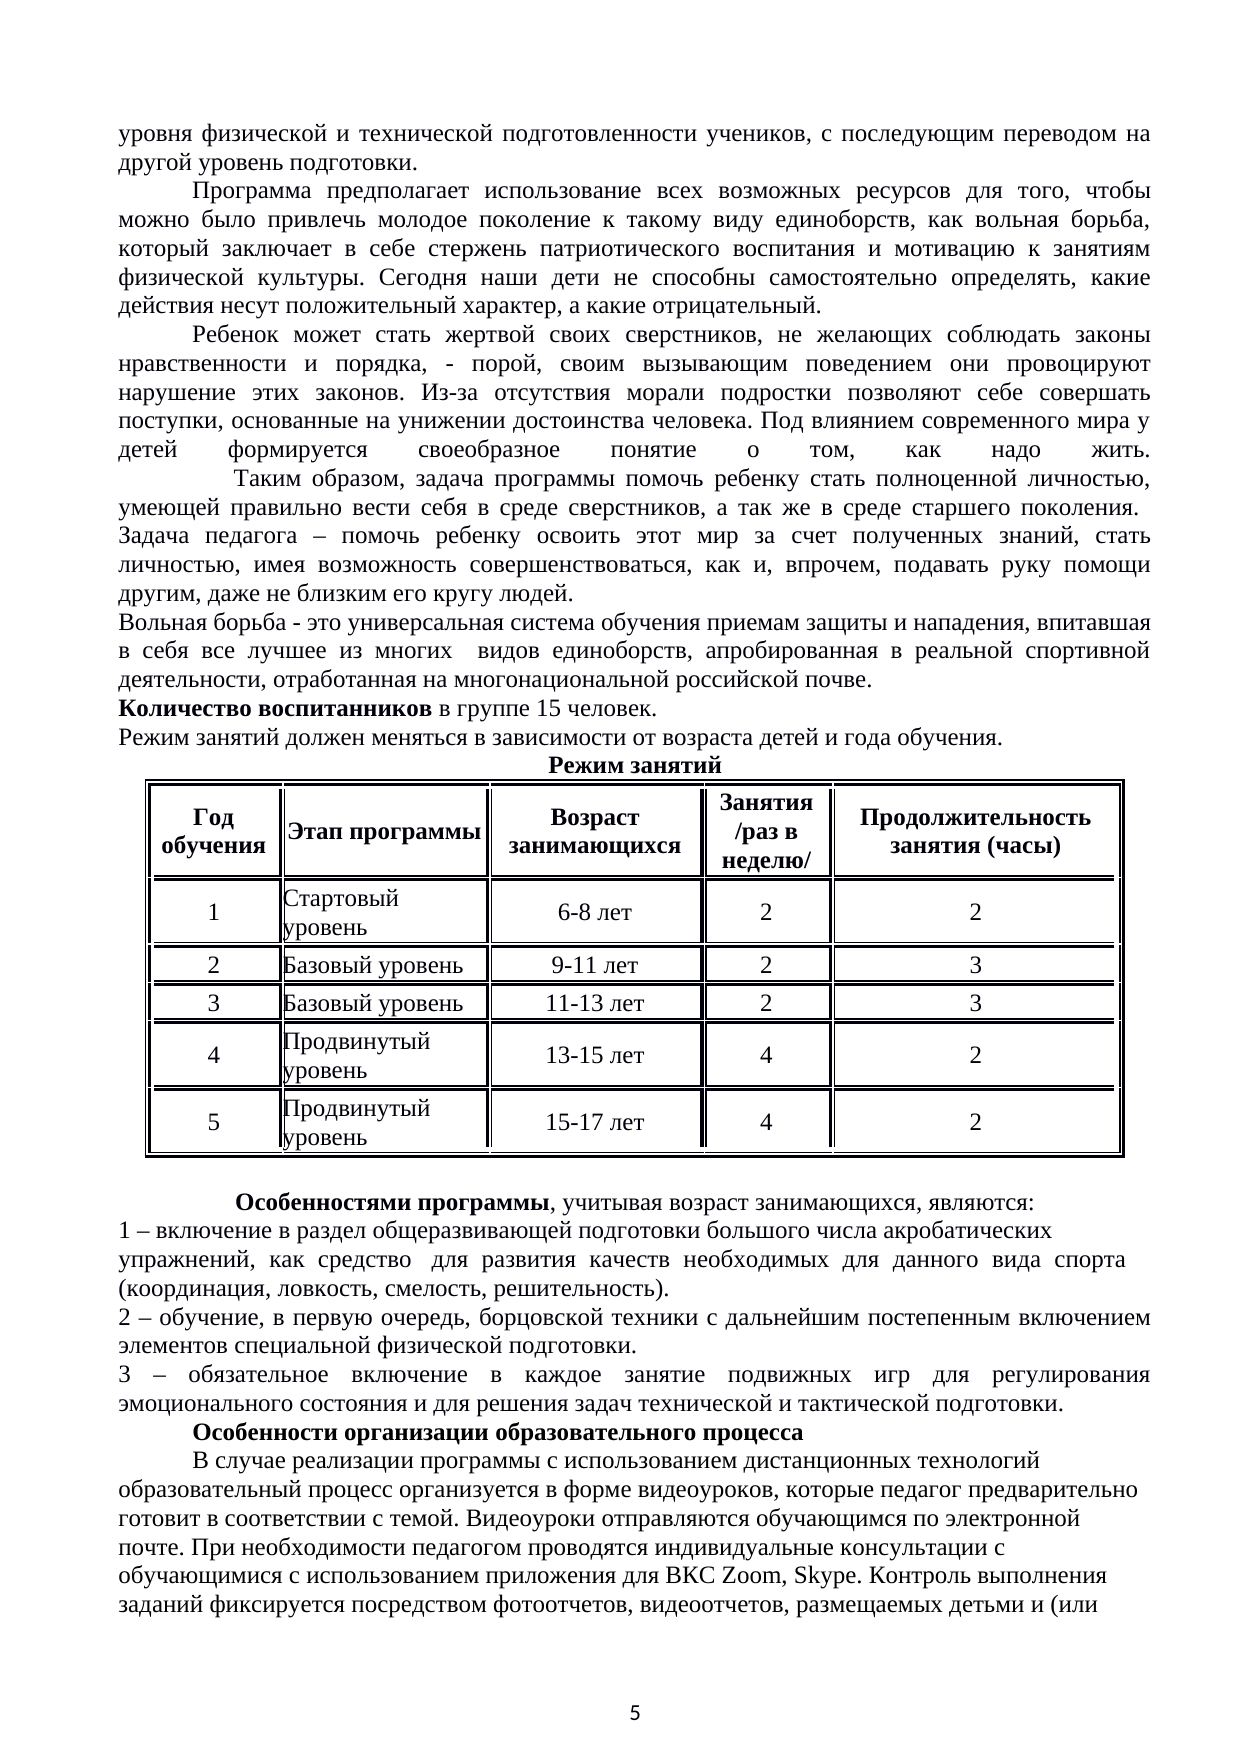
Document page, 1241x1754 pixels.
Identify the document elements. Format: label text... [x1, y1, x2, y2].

table_cell 6-8 лет [492, 881, 700, 942]
table_cell 2 [832, 1085, 1122, 1152]
table_cell 2 [707, 986, 829, 1018]
table_cell 4 [704, 1085, 832, 1152]
table_header Этап программы [282, 781, 489, 875]
table_header Возраст занимающихся [489, 781, 703, 875]
text Режим занятий [118, 751, 1152, 779]
table_cell 4 [148, 1018, 282, 1085]
text Ребенок может стать жертвой своих сверстников, не желающих соблюдать законы нравственности и порядка, - порой, своим вызывающим поведением они провоцируют нарушение этих законов. Из-за отсутствия морали подростки позволяют себе совершать поступки, основанные на унижении достоинства человека. Под влиянием современного мира у детей формируется своеобразное понятие о том, как надо жить. Таким образом, задача программы помочь ребенку стать полноценной личностью, умеющей правильно вести себя в среде сверстников, а так же в среде старшего поколения. Задача педагога – помочь ребенку освоить этот мир за счет полученных знаний, стать личностью, имея возможность совершенствоваться, как и, впрочем, подавать руку помощи другим, даже не близким его кругу людей. [118, 319, 1152, 607]
text 3 – обязательное включение в каждое занятие подвижных игр для регулирования эмоционального состояния и для решения задач технической и тактической подготовки. [118, 1359, 1152, 1417]
table_cell 5 [148, 1085, 282, 1152]
text Особенности организации образовательного процесса [118, 1417, 1152, 1446]
table_cell 15-17 лет [489, 1085, 703, 1152]
table_header Занятия /раз в неделю/ [704, 781, 832, 875]
table_header Продолжительность занятия (часы) [832, 781, 1122, 875]
table_cell 2 [832, 1018, 1122, 1085]
text Количество воспитанников в группе 15 человек. [118, 693, 1152, 722]
table_cell 2 [832, 875, 1122, 942]
table_cell Базовый уровень [285, 948, 486, 980]
table_cell Базовый уровень [285, 986, 486, 1018]
table_cell 11-13 лет [492, 986, 700, 1018]
table_cell 4 [707, 1024, 829, 1085]
table_cell Стартовый уровень [285, 881, 486, 942]
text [118, 118, 1152, 176]
table_cell Продвинутый уровень [285, 1024, 486, 1085]
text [118, 1446, 1152, 1618]
text Режим занятий должен меняться в зависимости от возраста детей и года обучения. [118, 722, 1152, 751]
table_cell Продвинутый уровень [282, 1085, 489, 1152]
text Программа предполагает использование всех возможных ресурсов для того, чтобы можно было привлечь молодое поколение к такому виду единоборств, как вольная борьба, который заключает в себе стержень патриотического воспитания и мотивацию к занятиям физической культуры. Сегодня наши дети не способны самостоятельно определять, какие действия несут положительный характер, а какие отрицательный. [118, 176, 1152, 319]
table_cell 3 [148, 980, 282, 1018]
table_cell 13-15 лет [492, 1024, 700, 1085]
table_cell 3 [832, 980, 1122, 1018]
text 2 – обучение, в первую очередь, борцовской техники с дальнейшим постепенным включением элементов специальной физической подготовки. [118, 1302, 1152, 1359]
table_cell 2 [707, 948, 829, 980]
table_cell 3 [832, 942, 1122, 980]
text Особенностями программы, учитывая возраст занимающихся, являются: [118, 1158, 1152, 1216]
table_cell 1 [148, 875, 282, 942]
text упражнений, как средство для развития качеств необходимых для данного вида спорта (координация, ловкость, смелость, решительность). [118, 1244, 1152, 1302]
table_cell 9-11 лет [492, 948, 700, 980]
text Вольная борьба - это универсальная система обучения приемам защиты и нападения, впитавшая в себя все лучшее из многих видов единоборств, апробированная в реальной спортивной деятельности, отработанная на многонациональной российской почве. [118, 607, 1152, 693]
table_cell 2 [148, 942, 282, 980]
table_cell 2 [707, 881, 829, 942]
text 1 – включение в раздел общеразвивающей подготовки большого числа акробатических [118, 1216, 1152, 1244]
table_header Год обучения [151, 786, 282, 875]
